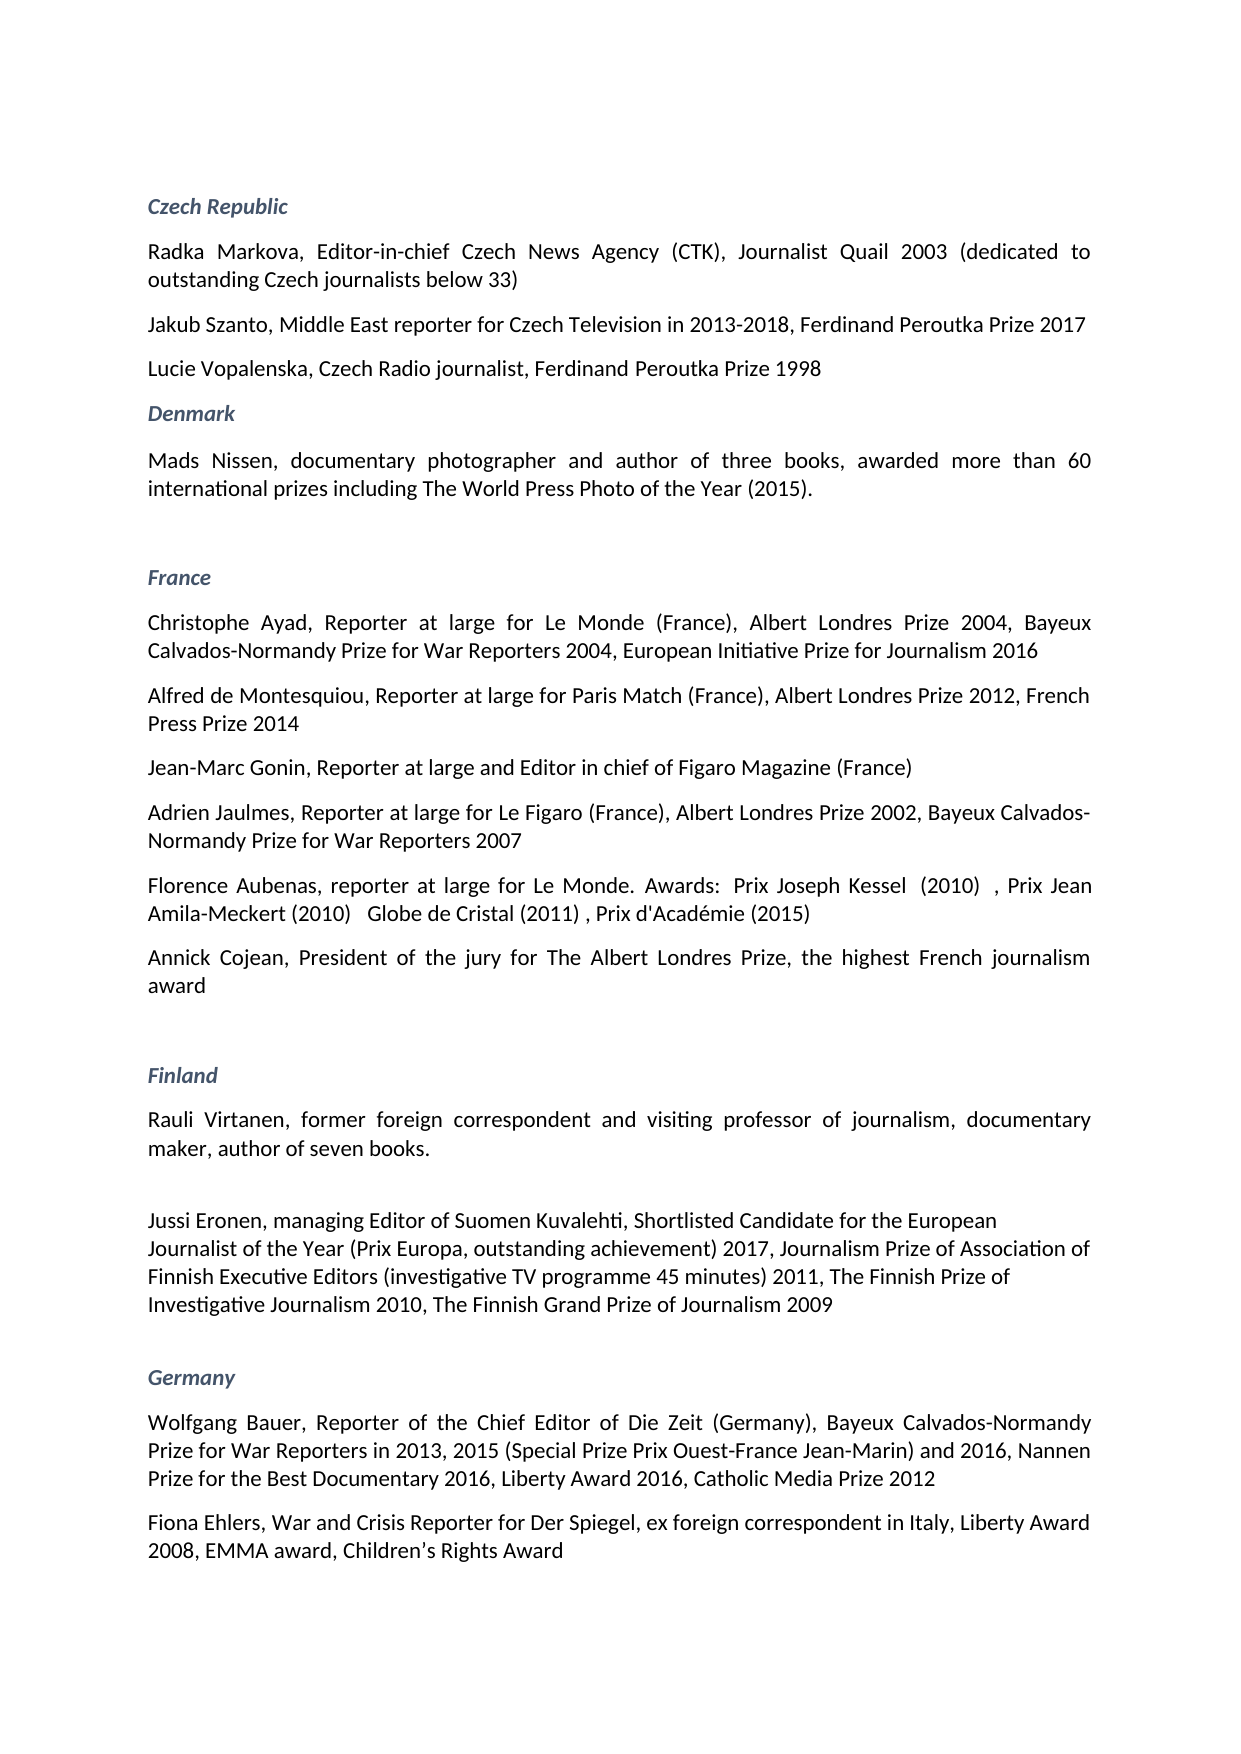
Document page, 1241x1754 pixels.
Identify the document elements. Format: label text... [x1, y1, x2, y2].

text Fiona Ehlers, War and Crisis Reporter for Der Spiegel, ex foreign correspondent in Italy, Liberty Award 2008, EMMA award, Children’s Rights Award [148, 1508, 1093, 1564]
text Annick Cojean, President of the jury for The Albert Londres Prize, the highest French journalism award [148, 943, 1093, 999]
text Alfred de Montesquiou, Reporter at large for Paris Match (France), Albert Londres Prize 2012, French Press Prize 2014 [148, 681, 1093, 737]
text Rauli Virtanen, former foreign correspondent and visiting professor of journalism, documentary maker, author of seven books. [148, 1106, 1093, 1162]
text Germany [148, 1363, 1093, 1391]
text Radka Markova, Editor-in-chief Czech News Agency (CTK), Journalist Quail 2003 (dedicated to outstanding Czech journalists below 33) [148, 237, 1093, 293]
text Jussi Eronen, managing Editor of Suomen Kuvalehti, Shortlisted Candidate for the European Journalist of the Year (Prix Europa, outstanding achievement) 2017, Journalism Prize of Association of Finnish Executive Editors (investigative TV programme 45 minutes) 2011, The Finnish Prize of Investigative Journalism 2010, The Finnish Grand Prize of Journalism 2009 [148, 1206, 1093, 1318]
text Mads Nissen, documentary photographer and author of three books, awarded more than 60 international prizes including The World Press Photo of the Year (2015). [148, 446, 1093, 502]
text Adrien Jaulmes, Reporter at large for Le Figaro (France), Albert Londres Prize 2002, Bayeux Calvados-Normandy Prize for War Reporters 2007 [148, 798, 1093, 854]
text Lucie Vopalenska, Czech Radio journalist, Ferdinand Peroutka Prize 1998 [148, 354, 1093, 382]
text Jean-Marc Gonin, Reporter at large and Editor in chief of Figaro Magazine (France) [148, 753, 1093, 781]
text Denmark [148, 399, 1093, 427]
text Christophe Ayad, Reporter at large for Le Monde (France), Albert Londres Prize 2004, Bayeux Calvados-Normandy Prize for War Reporters 2004, European Initiative Prize for Journalism 2016 [148, 608, 1093, 664]
text Czech Republic [148, 192, 1093, 220]
text Wolfgang Bauer, Reporter of the Chief Editor of Die Zeit (Germany), Bayeux Calvados-Normandy Prize for War Reporters in 2013, 2015 (Special Prize Prix Ouest-France Jean-Marin) and 2016, Nannen Prize for the Best Documentary 2016, Liberty Award 2016, Catholic Media Prize 2012 [148, 1408, 1093, 1492]
text Florence Aubenas, reporter at large for Le Monde. Awards: Prix Joseph Kessel (2010) , Prix Jean Amila-Meckert (2010) Globe de Cristal (2011) , Prix d'Académie (2015) [148, 871, 1093, 927]
text Jakub Szanto, Middle East reporter for Czech Television in 2013-2018, Ferdinand Peroutka Prize 2017 [148, 310, 1093, 338]
text Finland [148, 1061, 1093, 1089]
text France [148, 563, 1093, 591]
